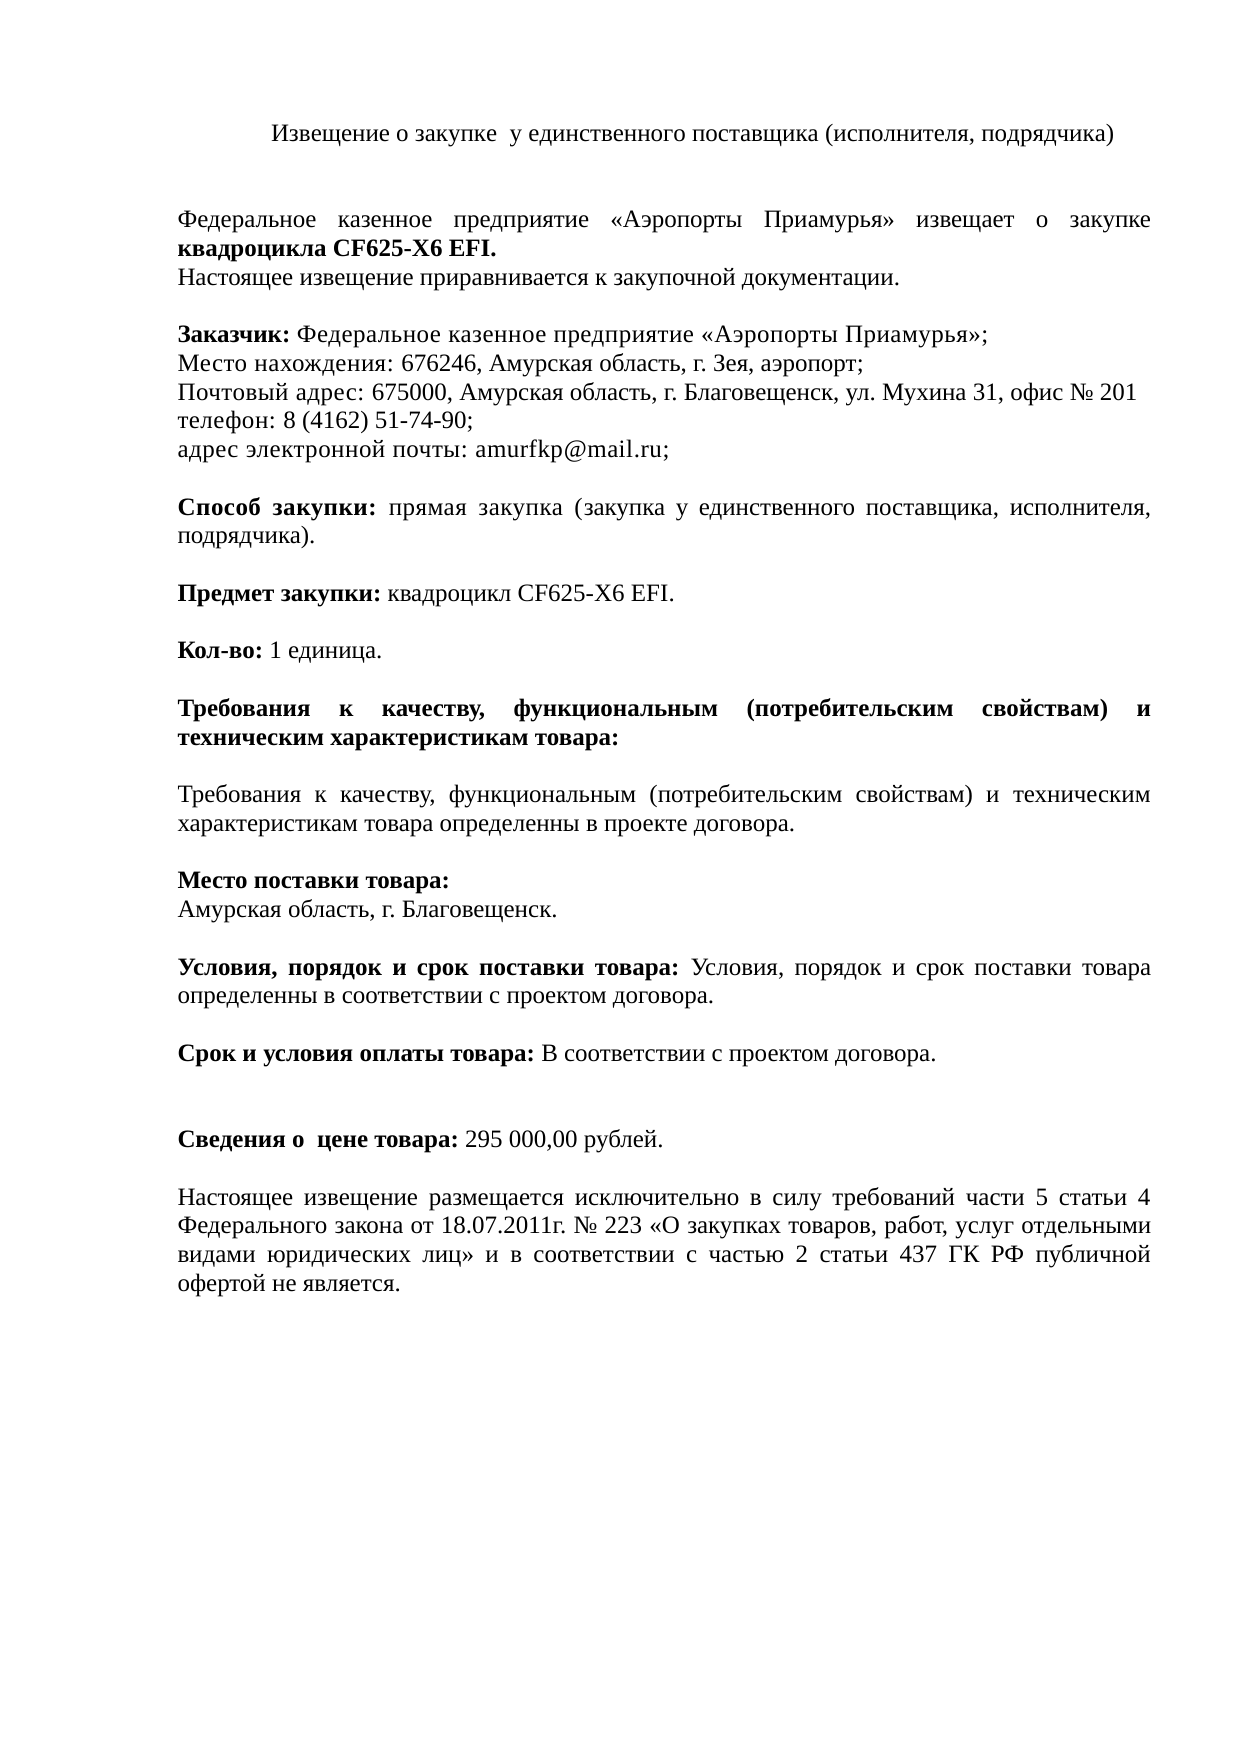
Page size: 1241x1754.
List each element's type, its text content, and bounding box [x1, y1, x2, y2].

text Почтовый адрес: 675000, Амурская область, г. Благовещенск, ул. Мухина 31, офис № 201 [177, 377, 1152, 406]
text Заказчик: Федеральное казенное предприятие «Аэропорты Приамурья»; [177, 319, 1152, 348]
text Амурская область, г. Благовещенск. [177, 894, 1152, 923]
text адрес электронной почты: amurfkp@mail.ru; [177, 434, 1152, 463]
text Настоящее извещение размещается исключительно в силу требований части 5 статьи 4 Федерального закона от 18.07.2011г. № 223 «О закупках товаров, работ, услуг отдельными видами юридических лиц» и в соответствии с частью 2 статьи 437 ГК РФ публичной офертой не является. [177, 1182, 1152, 1297]
text Сведения о цене товара: 295 000,00 рублей. [177, 1124, 1152, 1153]
text Федеральное казенное предприятие «Аэропорты Приамурья» извещает о закупке квадроцикла CF625-X6 EFI. [177, 204, 1152, 262]
text Место поставки товара: [177, 866, 1152, 894]
text Настоящее извещение приравнивается к закупочной документации. [177, 262, 1152, 291]
text телефон: 8 (4162) 51-74-90; [177, 406, 1152, 434]
text Предмет закупки: квадроцикл CF625-X6 EFI. [177, 578, 1152, 607]
text Кол-во: 1 единица. [177, 636, 1152, 664]
text Место нахождения: 676246, Амурская область, г. Зея, аэропорт; [177, 348, 1152, 377]
text Требования к качеству, функциональным (потребительским свойствам) и техническим характеристикам товара определенны в проекте договора. [177, 779, 1152, 837]
text Способ закупки: прямая закупка (закупка у единственного поставщика, исполнителя, подрядчика). [177, 492, 1152, 549]
text Извещение о закупке у единственного поставщика (исполнителя, подрядчика) [177, 118, 1152, 147]
text Требования к качеству, функциональным (потребительским свойствам) и техническим характеристикам товара: [177, 693, 1152, 751]
text Срок и условия оплаты товара: В соответствии с проектом договора. [177, 1038, 1152, 1067]
text Условия, порядок и срок поставки товара: Условия, порядок и срок поставки товара определенны в соответствии с проектом договора. [177, 952, 1152, 1009]
